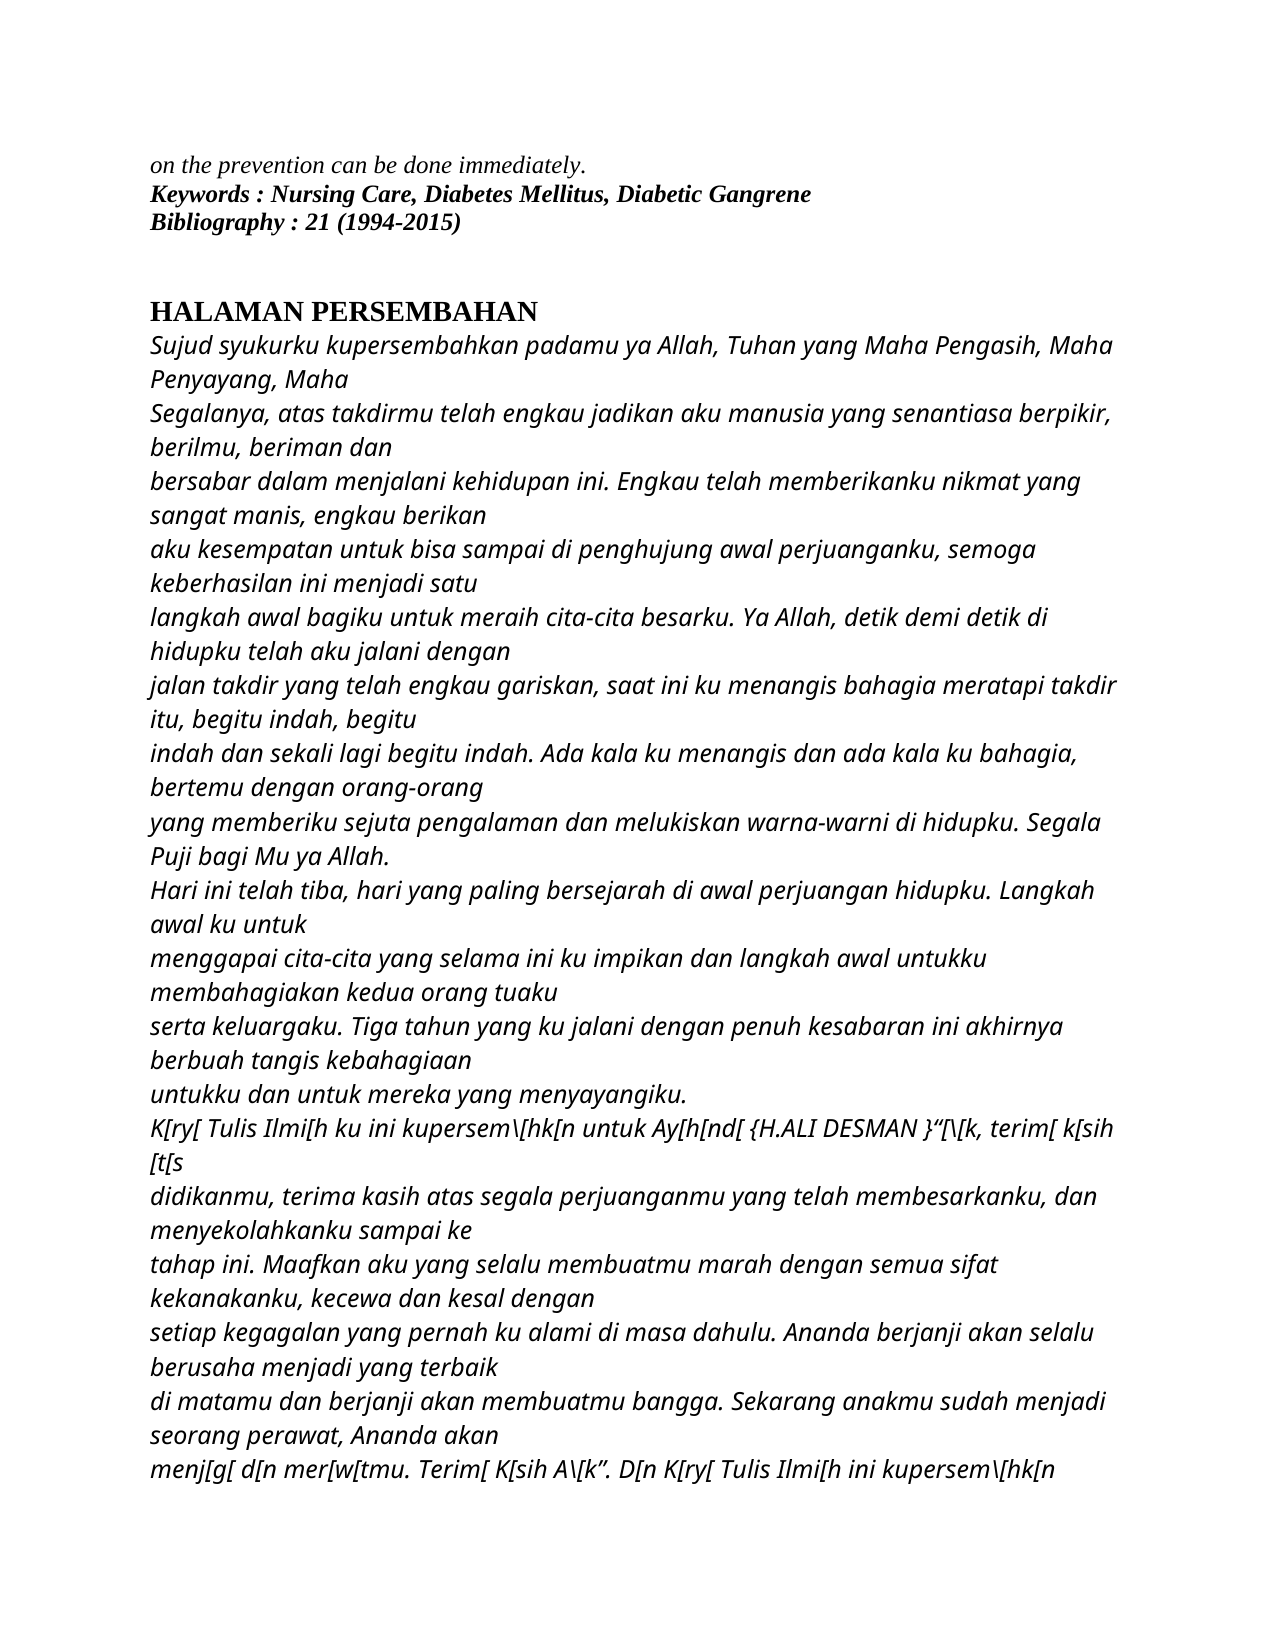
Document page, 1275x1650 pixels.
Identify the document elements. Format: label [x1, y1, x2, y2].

text [150, 150, 1125, 1485]
